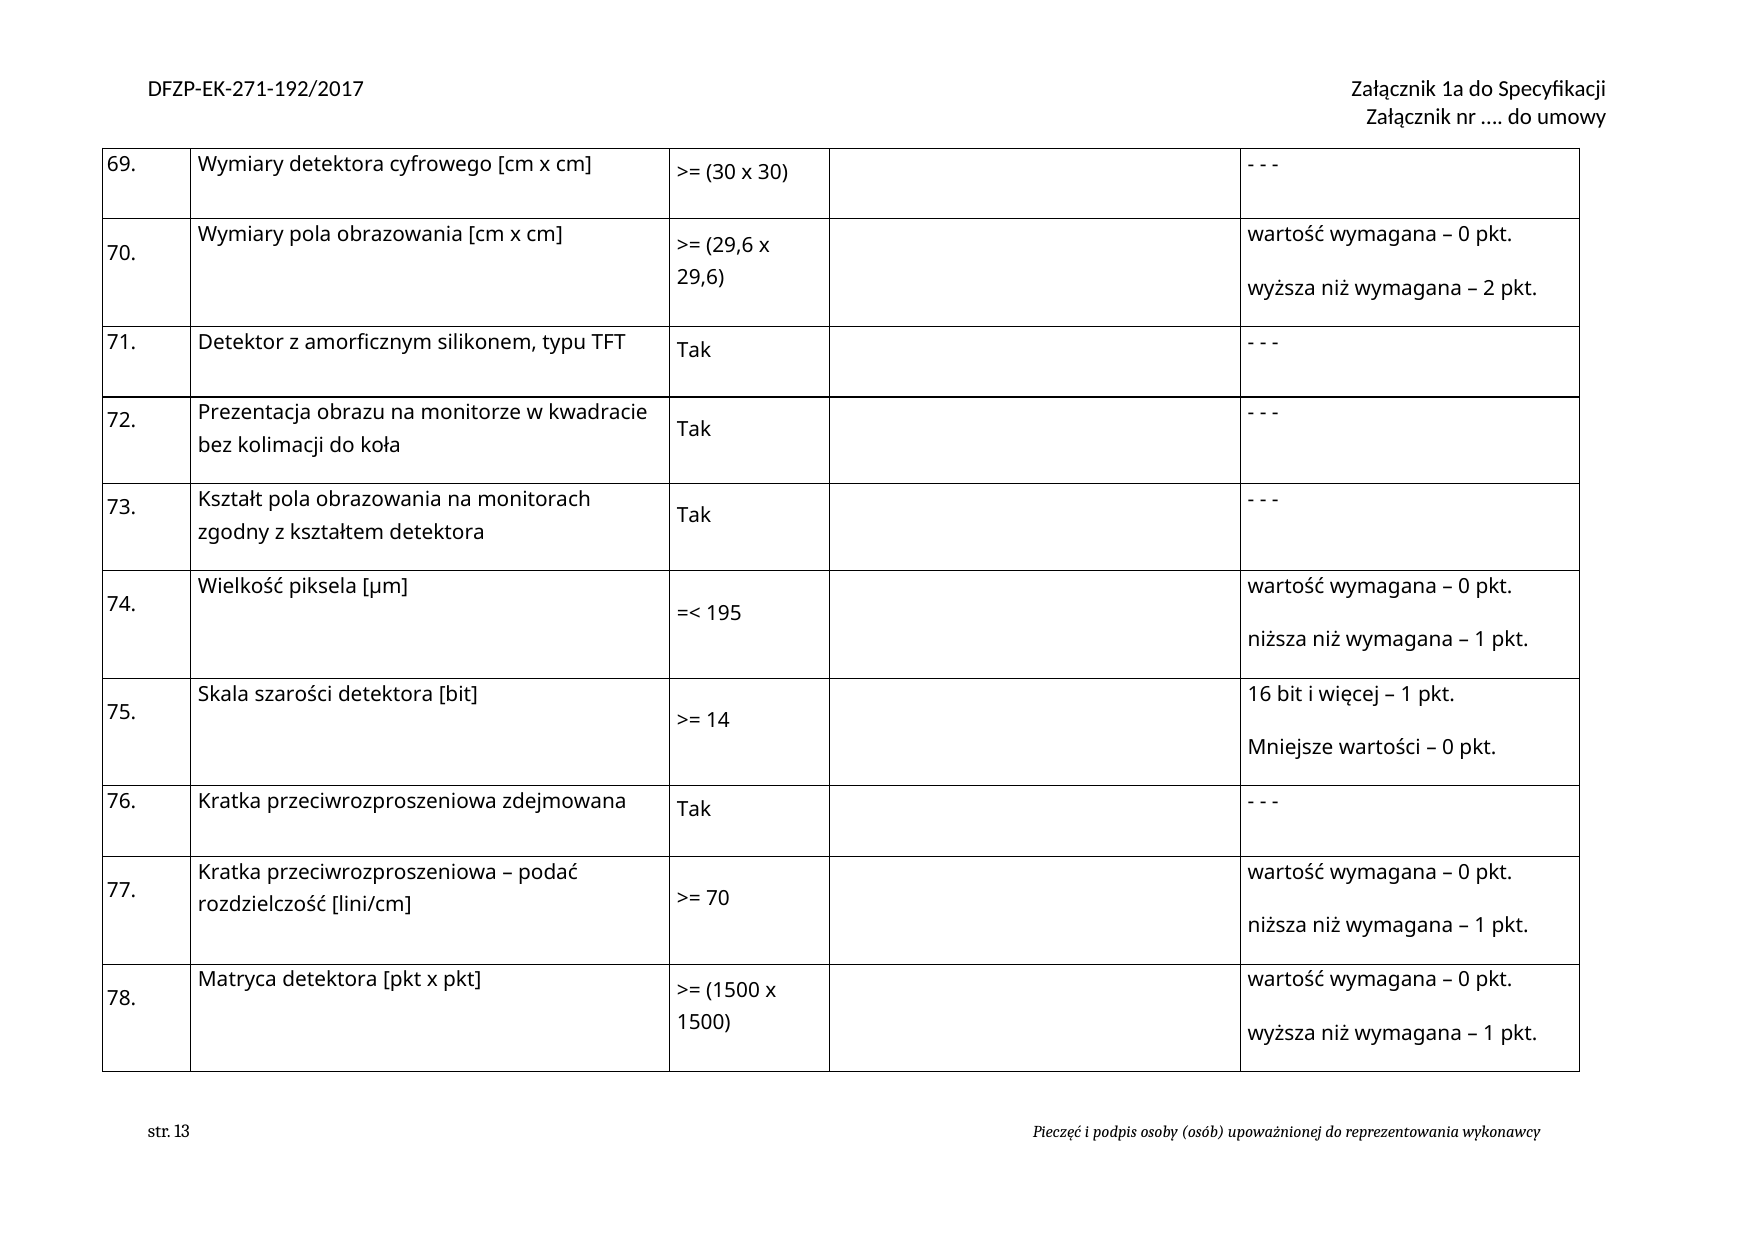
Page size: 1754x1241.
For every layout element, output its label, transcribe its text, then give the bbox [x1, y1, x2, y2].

table_cell >= 14 [670, 679, 829, 785]
table_cell Detektor z amorficznym silikonem, typu TFT [191, 327, 669, 396]
table_cell [103, 219, 190, 326]
table_cell - - - [1241, 398, 1579, 483]
table_cell >= (1500 x 1500) [670, 965, 829, 1071]
table_cell Tak [670, 327, 829, 396]
table_cell [103, 398, 190, 483]
table_cell Kratka przeciwrozproszeniowa zdejmowana [191, 786, 669, 856]
table_cell >= 70 [670, 857, 829, 963]
table_cell [103, 857, 190, 963]
table_cell >= (29,6 x 29,6) [670, 219, 829, 326]
table_cell [103, 149, 190, 218]
table_cell Kształt pola obrazowania na monitorach zgodny z kształtem detektora [191, 484, 669, 570]
table_cell [103, 965, 190, 1071]
table_cell [103, 571, 190, 678]
table_cell =< 195 [670, 571, 829, 678]
table_cell wartość wymagana – 0 pkt. niższa niż wymagana – 1 pkt. [1241, 571, 1579, 678]
table_cell - - - [1241, 327, 1579, 396]
table_cell Matryca detektora [pkt x pkt] [191, 965, 669, 1071]
table_cell Tak [670, 484, 829, 570]
table_cell Wymiary pola obrazowania [cm x cm] [191, 219, 669, 326]
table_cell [1241, 965, 1579, 1071]
table_cell [830, 679, 1240, 785]
table_cell Wielkość piksela [µm] [191, 571, 669, 678]
table_cell [103, 484, 190, 570]
table_cell [830, 484, 1240, 570]
table_cell [103, 786, 190, 856]
table_cell [830, 786, 1240, 856]
table_cell [103, 327, 190, 396]
table_cell wartość wymagana – 0 pkt. niższa niż wymagana – 1 pkt. [1241, 857, 1579, 963]
table_cell Skala szarości detektora [bit] [191, 679, 669, 785]
table_cell >= (30 x 30) [670, 149, 829, 218]
table_cell Kratka przeciwrozproszeniowa – podać rozdzielczość [lini/cm] [191, 857, 669, 963]
table_cell [830, 327, 1240, 396]
table_cell [830, 571, 1240, 678]
table_cell [830, 965, 1240, 1071]
table_cell Tak [670, 398, 829, 483]
table_cell - - - [1241, 149, 1579, 218]
table_cell Prezentacja obrazu na monitorze w kwadracie bez kolimacji do koła [191, 398, 669, 483]
table_cell [830, 149, 1240, 218]
table_cell Wymiary detektora cyfrowego [cm x cm] [191, 149, 669, 218]
table_cell [830, 857, 1240, 963]
table_cell [103, 679, 190, 785]
table_cell - - - [1241, 484, 1579, 570]
table_cell [830, 398, 1240, 483]
table_cell Tak [670, 786, 829, 856]
table_cell - - - [1241, 786, 1579, 856]
table_cell 16 bit i więcej – 1 pkt. Mniejsze wartości – 0 pkt. [1241, 679, 1579, 785]
table_cell [830, 219, 1240, 326]
table_cell wartość wymagana – 0 pkt. wyższa niż wymagana – 2 pkt. [1241, 219, 1579, 326]
